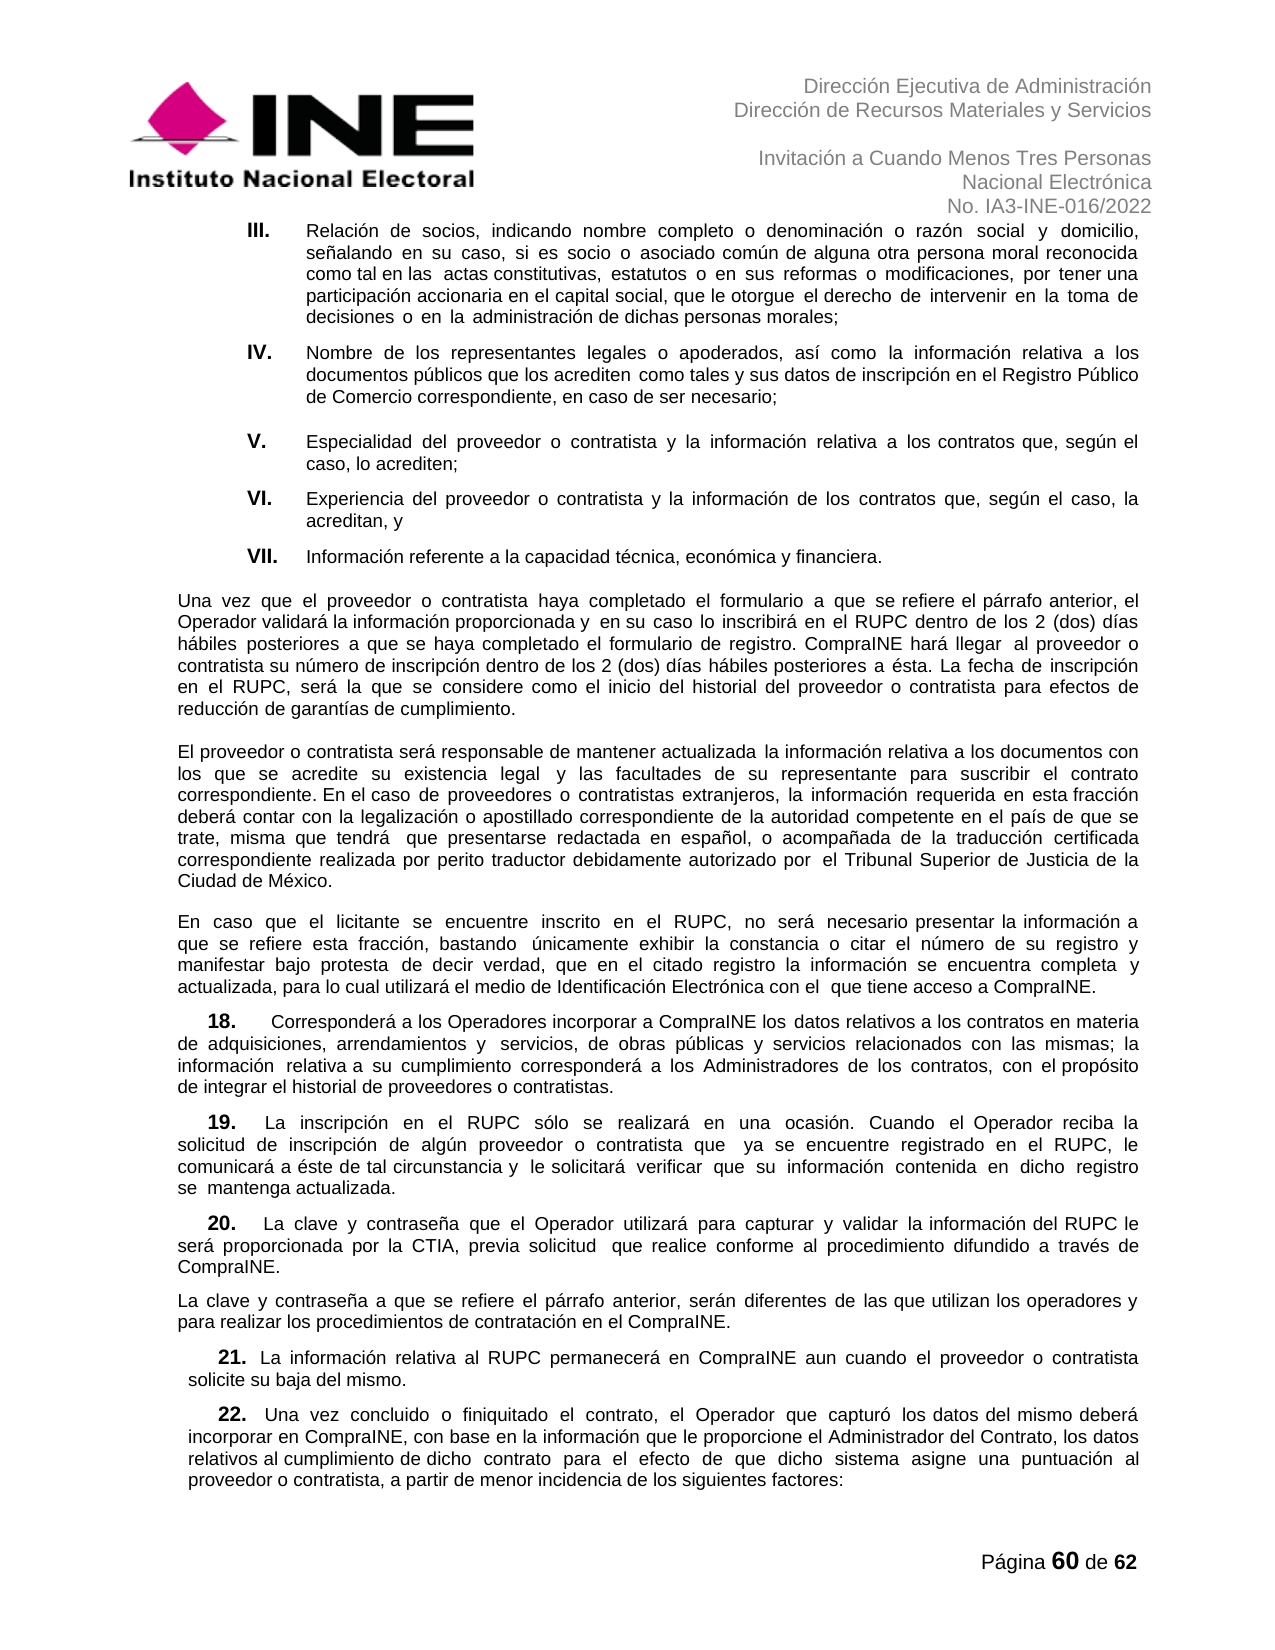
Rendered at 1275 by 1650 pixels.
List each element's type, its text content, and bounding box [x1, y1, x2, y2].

text La clave y contraseña a que se refiere el párrafo anterior, serán diferentes de las que utilizan los operadores y para realizar los procedimientos de contratación en el CompraINE. [177, 1289, 1139, 1333]
list La clave y contraseña que el Operador utilizará para capturar y validar la información del RUPC le será proporcionada por la CTIA, previa solicitud que realice conforme al procedimiento difundido a través de CompraINE. [177, 1211, 1139, 1278]
list La inscripción en el RUPC sólo se realizará en una ocasión. Cuando el Operador reciba la solicitud de inscripción de algún proveedor o contratista que ya se encuentre registrado en el RUPC, le comunicará a éste de tal circunstancia y le solicitará verificar que su información contenida en dicho registro se mantenga actualizada. [177, 1110, 1139, 1198]
list Nombre de los representantes legales o apoderados, así como la información relativa a los documentos públicos que los acrediten como tales y sus datos de inscripción en el Registro Público de Comercio correspondiente, en caso de ser necesario; [247, 340, 1139, 407]
list Una vez concluido o finiquitado el contrato, el Operador que capturó los datos del mismo deberá incorporar en CompraINE, con base en la información que le proporcione el Administrador del Contrato, los datos relativos al cumplimiento de dicho contrato para el efecto de que dicho sistema asigne una puntuación al proveedor o contratista, a partir de menor incidencia de los siguientes factores: [188, 1402, 1139, 1491]
list Corresponderá a los Operadores incorporar a CompraINE los datos relativos a los contratos en materia de adquisiciones, arrendamientos y servicios, de obras públicas y servicios relacionados con las mismas; la información relativa a su cumplimiento corresponderá a los Administradores de los contratos, con el propósito de integrar el historial de proveedores o contratistas. [177, 1009, 1139, 1098]
picture [129, 82, 474, 187]
list Especialidad del proveedor o contratista y la información relativa a los contratos que, según el caso, lo acrediten; [247, 428, 1139, 474]
list La información relativa al RUPC permanecerá en CompraINE aun cuando el proveedor o contratista solicite su baja del mismo. [188, 1345, 1139, 1390]
text En caso que el licitante se encuentre inscrito en el RUPC, no será necesario presentar la información a que se refiere esta fracción, bastando únicamente exhibir la constancia o citar el número de su registro y manifestar bajo protesta de decir verdad, que en el citado registro la información se encuentra completa y actualizada, para lo cual utilizará el medio de Identificación Electrónica con el que tiene acceso a CompraINE. [177, 911, 1139, 997]
list Información referente a la capacidad técnica, económica y financiera. [247, 544, 1152, 568]
list Experiencia del proveedor o contratista y la información de los contratos que, según el caso, la acreditan, y [247, 486, 1138, 532]
text Una vez que el proveedor o contratista haya completado el formulario a que se refiere el párrafo anterior, el Operador validará la información proporcionada y en su caso lo inscribirá en el RUPC dentro de los 2 (dos) días hábiles posteriores a que se haya completado el formulario de registro. CompraINE hará llegar al proveedor o contratista su número de inscripción dentro de los 2 (dos) días hábiles posteriores a ésta. La fecha de inscripción en el RUPC, será la que se considere como el inicio del historial del proveedor o contratista para efectos de reducción de garantías de cumplimiento. [177, 590, 1139, 719]
list Relación de socios, indicando nombre completo o denominación o razón social y domicilio, señalando en su caso, si es socio o asociado común de alguna otra persona moral reconocida como tal en las actas constitutivas, estatutos o en sus reformas o modificaciones, por tener una participación accionaria en el capital social, que le otorgue el derecho de intervenir en la toma de decisiones o en la administración de dichas personas morales; [247, 218, 1139, 328]
text El proveedor o contratista será responsable de mantener actualizada la información relativa a los documentos con los que se acredite su existencia legal y las facultades de su representante para suscribir el contrato correspondiente. En el caso de proveedores o contratistas extranjeros, la información requerida en esta fracción deberá contar con la legalización o apostillado correspondiente de la autoridad competente en el país de que se trate, misma que tendrá que presentarse redactada en español, o acompañada de la traducción certificada correspondiente realizada por perito traductor debidamente autorizado por el Tribunal Superior de Justicia de la Ciudad de México. [177, 741, 1139, 892]
